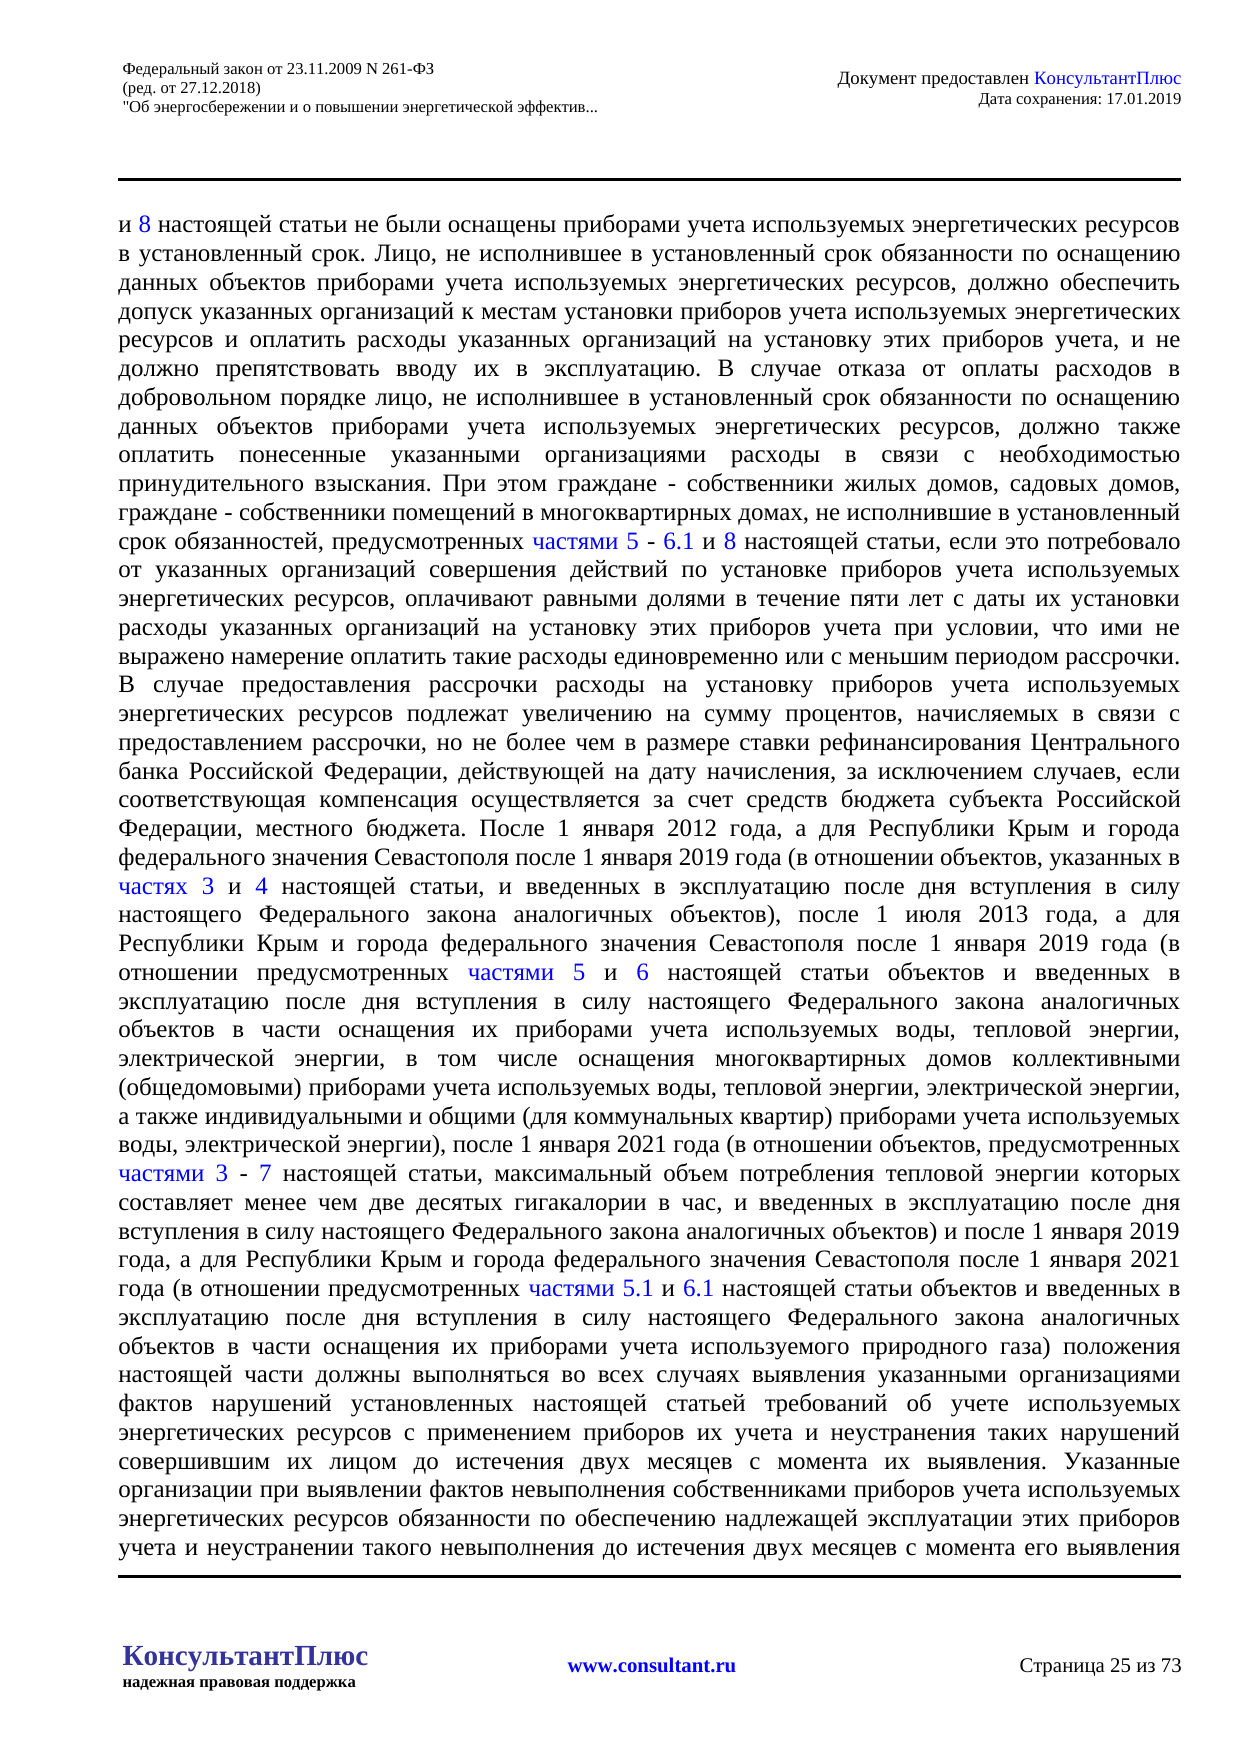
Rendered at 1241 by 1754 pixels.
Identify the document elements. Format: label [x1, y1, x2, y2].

text [118, 209, 1181, 1561]
